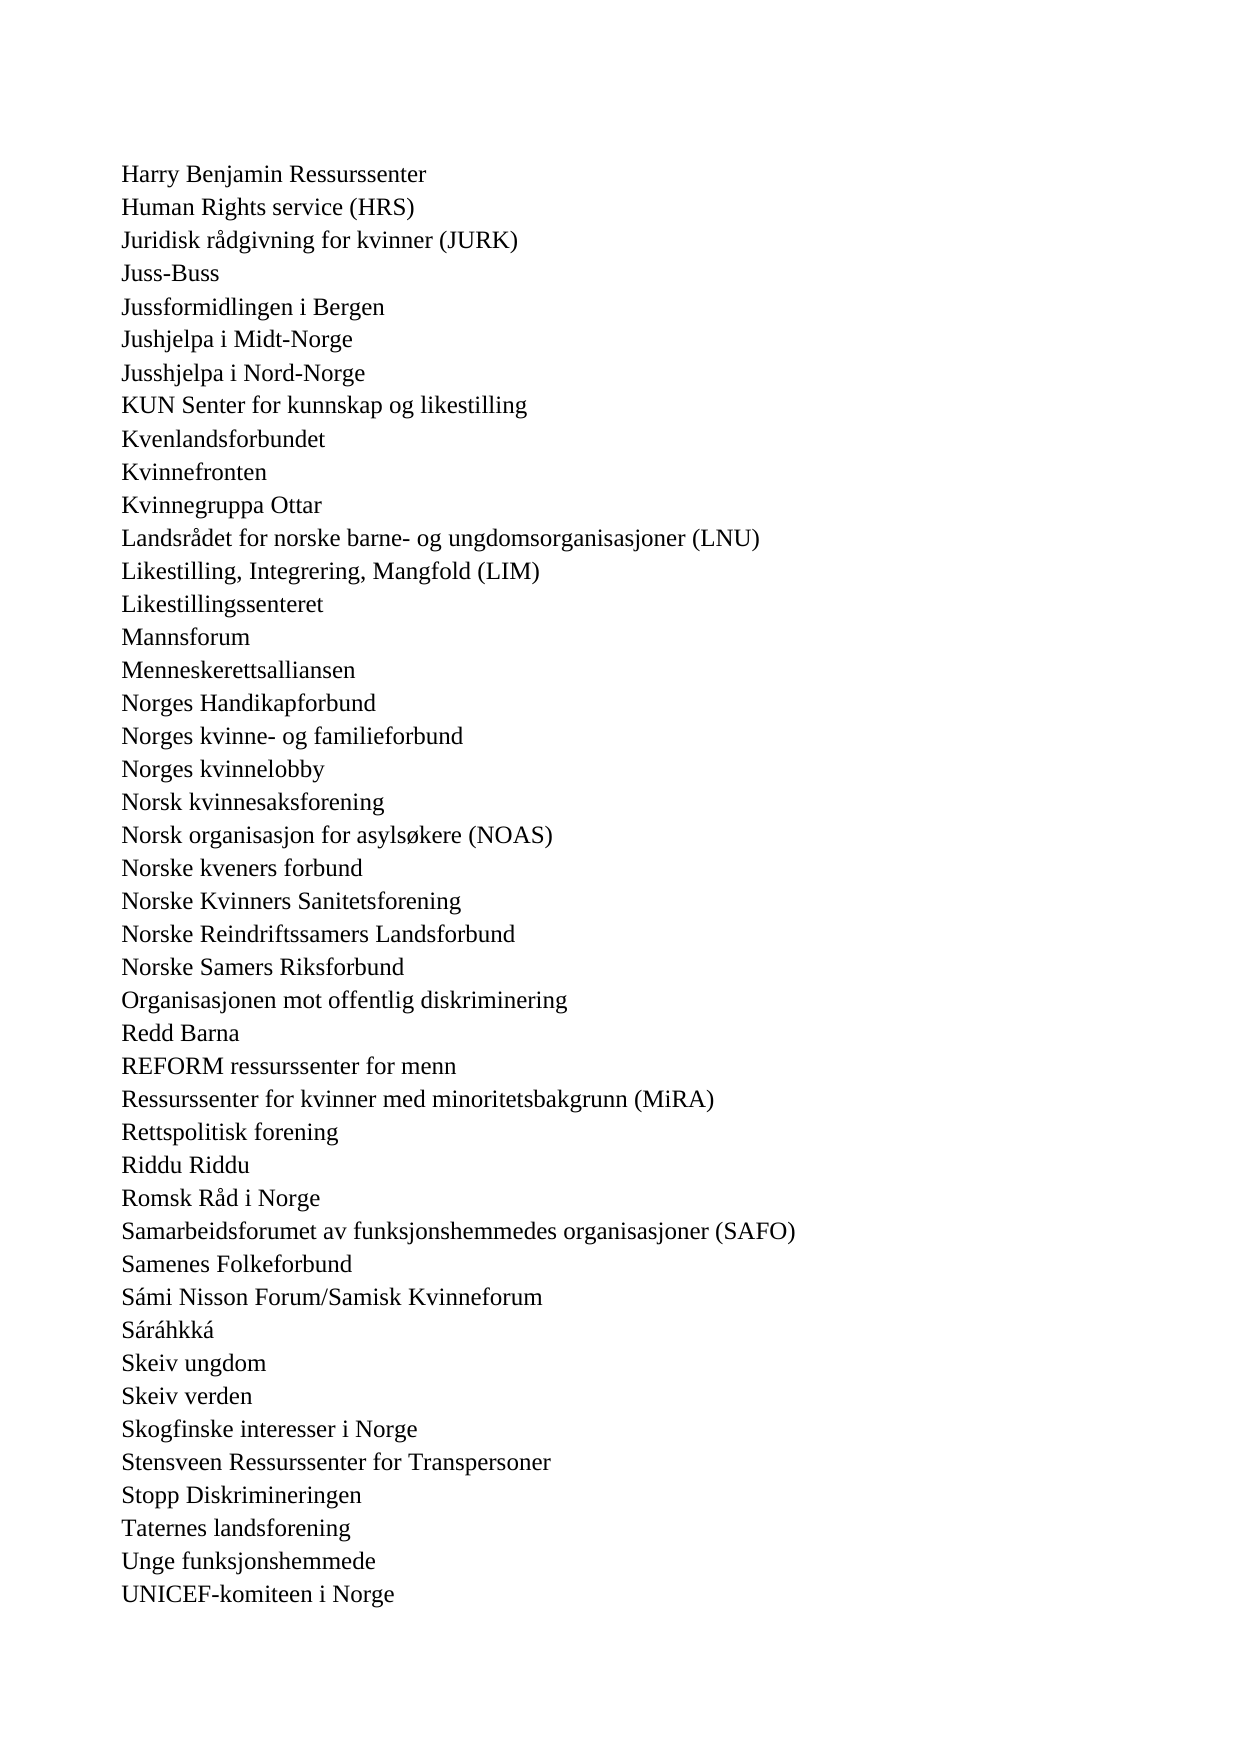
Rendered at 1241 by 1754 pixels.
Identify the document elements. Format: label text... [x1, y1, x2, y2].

list Kvinnefronten [121, 457, 1119, 485]
list Norges Handikapforbund [121, 688, 1119, 717]
list UNICEF-komiteen i Norge [121, 1579, 1119, 1608]
list Samarbeidsforumet av funksjonshemmedes organisasjoner (SAFO) [121, 1216, 1119, 1245]
list KUN Senter for kunnskap og likestilling [121, 391, 1119, 419]
list Romsk Råd i Norge [121, 1183, 1119, 1212]
list Norsk kvinnesaksforening [121, 787, 1119, 816]
list Norsk organisasjon for asylsøkere (NOAS) [121, 820, 1119, 849]
list Organisasjonen mot offentlig diskriminering [121, 985, 1119, 1014]
list Kvinnegruppa Ottar [121, 490, 1119, 518]
list Stopp Diskrimineringen [121, 1480, 1119, 1509]
list Mannsforum [121, 622, 1119, 651]
list Taternes landsforening [121, 1513, 1119, 1542]
list Samenes Folkeforbund [121, 1249, 1119, 1278]
list Norske Reindriftssamers Landsforbund [121, 919, 1119, 948]
list Riddu Riddu [121, 1150, 1119, 1179]
list Ressurssenter for kvinner med minoritetsbakgrunn (MiRA) [121, 1084, 1119, 1113]
list Menneskerettsalliansen [121, 655, 1119, 683]
list Unge funksjonshemmede [121, 1546, 1119, 1575]
list Rettspolitisk forening [121, 1117, 1119, 1146]
list Norske kveners forbund [121, 853, 1119, 882]
list Jushjelpa i Midt-Norge [121, 324, 1119, 353]
list Harry Benjamin Ressurssenter [121, 159, 1119, 188]
list Skogfinske interesser i Norge [121, 1414, 1119, 1443]
list Stensveen Ressurssenter for Transpersoner [121, 1447, 1119, 1476]
list Norges kvinne- og familieforbund [121, 721, 1119, 749]
list Kvenlandsforbundet [121, 424, 1119, 452]
list Norges kvinnelobby [121, 754, 1119, 783]
list Skeiv ungdom [121, 1348, 1119, 1377]
list Juridisk rådgivning for kvinner (JURK) [121, 226, 1119, 254]
list Norske Kvinners Sanitetsforening [121, 886, 1119, 915]
list Likestilling, Integrering, Mangfold (LIM) [121, 556, 1119, 584]
list Sámi Nisson Forum/Samisk Kvinneforum [121, 1282, 1119, 1311]
list Jusshjelpa i Nord-Norge [121, 358, 1119, 386]
list Likestillingssenteret [121, 589, 1119, 617]
list Skeiv verden [121, 1381, 1119, 1410]
list Landsrådet for norske barne- og ungdomsorganisasjoner (LNU) [121, 523, 1119, 551]
list Juss-Buss [121, 258, 1119, 287]
list REFORM ressurssenter for menn [121, 1051, 1119, 1080]
list Redd Barna [121, 1018, 1119, 1047]
list Jussformidlingen i Bergen [121, 292, 1119, 320]
list Norske Samers Riksforbund [121, 952, 1119, 981]
list Human Rights service (HRS) [121, 192, 1119, 221]
list Sáráhkká [121, 1315, 1119, 1344]
